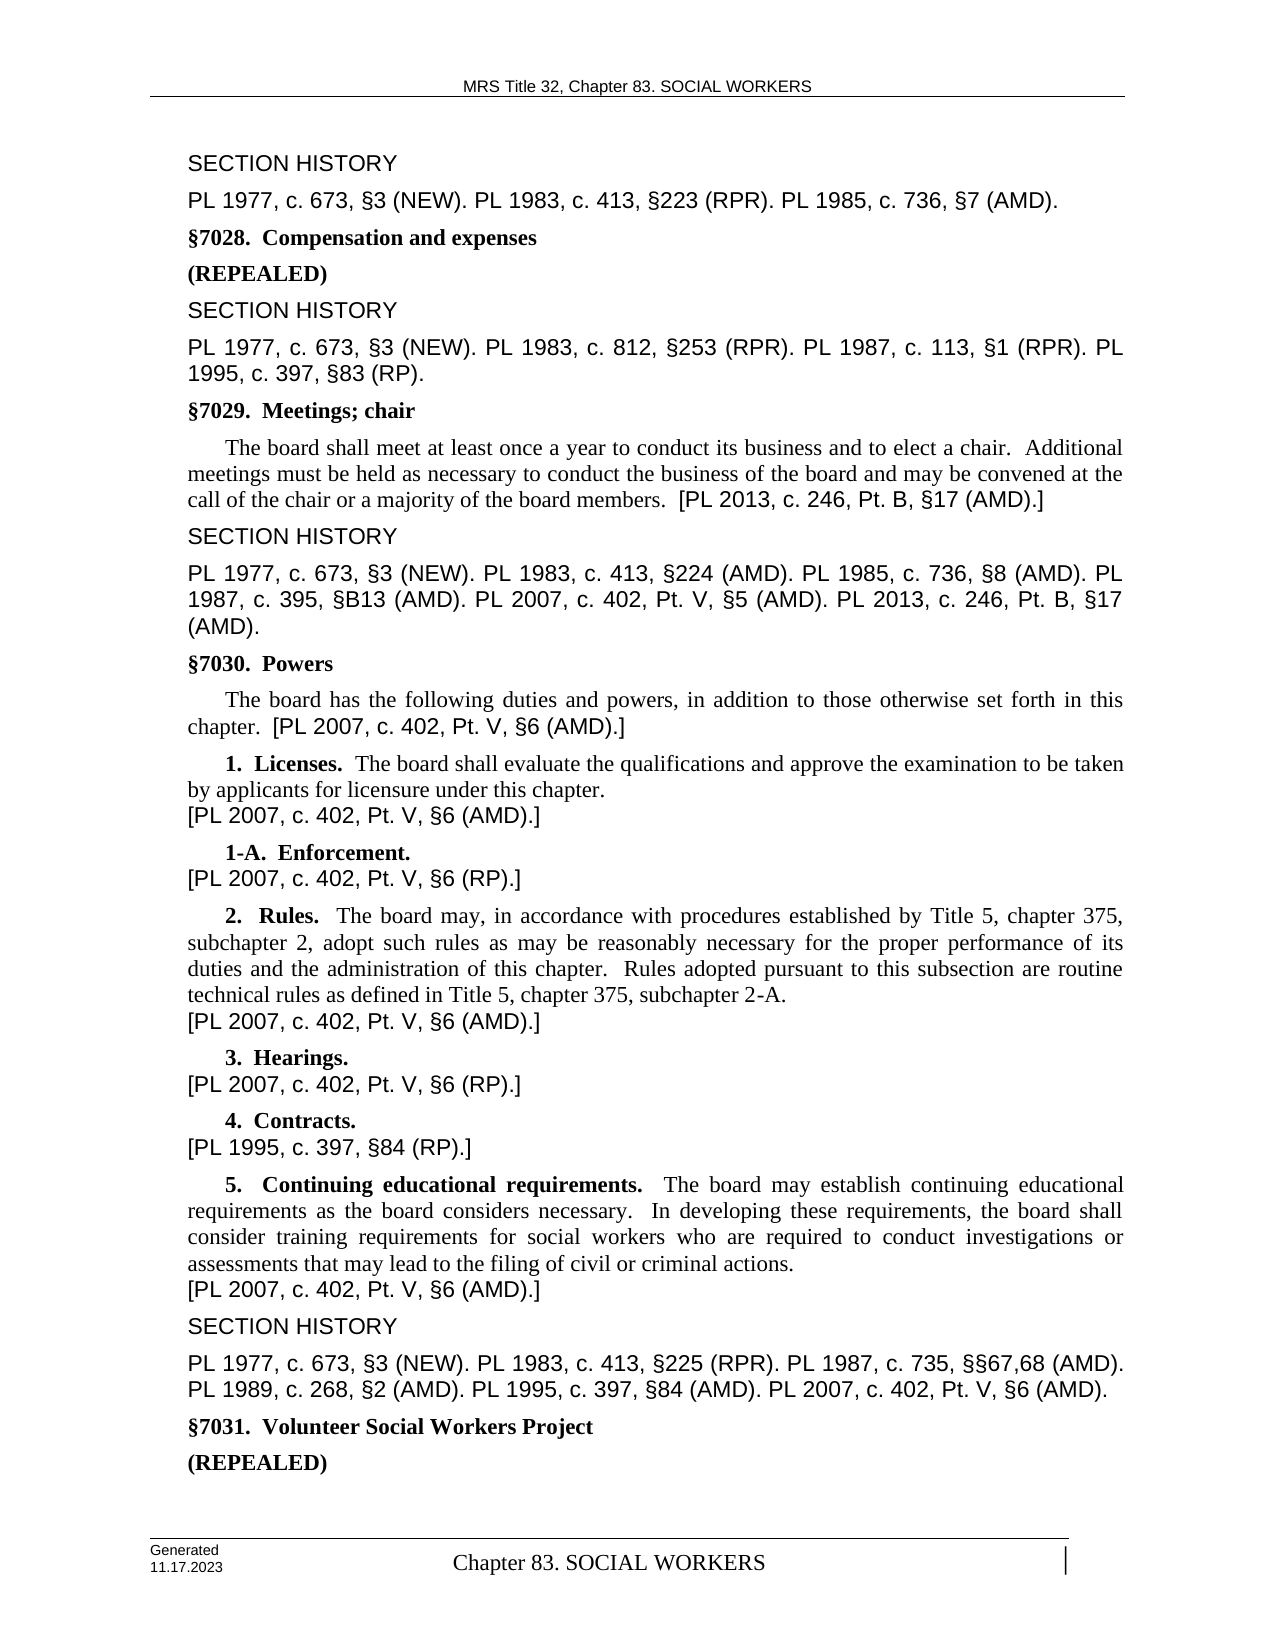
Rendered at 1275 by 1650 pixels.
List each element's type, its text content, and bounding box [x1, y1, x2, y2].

text §7029. Meetings; chair [187, 397, 1125, 423]
text [PL 2007, c. 402, Pt. V, §6 (AMD).] [187, 1008, 1125, 1034]
text SECTION HISTORY [187, 523, 1125, 550]
text PL 1977, c. 673, §3 (NEW). PL 1983, c. 413, §224 (AMD). PL 1985, c. 736, §8 (AMD). PL 1987, c. 395, §B13 (AMD). PL 2007, c. 402, Pt. V, §5 (AMD). PL 2013, c. 246, Pt. B, §17 (AMD). [187, 560, 1125, 639]
text SECTION HISTORY [187, 297, 1125, 323]
text §7028. Compensation and expenses [187, 223, 1125, 250]
text (REPEALED) [187, 1449, 1125, 1476]
text (REPEALED) [187, 260, 1125, 287]
text §7031. Volunteer Social Workers Project [187, 1413, 1125, 1439]
text 1-A. Enforcement. [187, 839, 1125, 865]
text PL 1977, c. 673, §3 (NEW). PL 1983, c. 413, §225 (RPR). PL 1987, c. 735, §§67,68 (AMD). PL 1989, c. 268, §2 (AMD). PL 1995, c. 397, §84 (AMD). PL 2007, c. 402, Pt. V, §6 (AMD). [187, 1349, 1125, 1402]
text 2. Rules. The board may, in accordance with procedures established by Title 5, chapter 375, subchapter 2, adopt such rules as may be reasonably necessary for the proper performance of its duties and the administration of this chapter. Rules adopted pursuant to this subsection are routine technical rules as defined in Title 5, chapter 375, subchapter 2‑A. [187, 902, 1125, 1008]
text [PL 2007, c. 402, Pt. V, §6 (RP).] [187, 1071, 1125, 1097]
text 5. Continuing educational requirements. The board may establish continuing educational requirements as the board considers necessary. In developing these requirements, the board shall consider training requirements for social workers who are required to conduct investigations or assessments that may lead to the filing of civil or criminal actions. [187, 1171, 1125, 1276]
text PL 1977, c. 673, §3 (NEW). PL 1983, c. 812, §253 (RPR). PL 1987, c. 113, §1 (RPR). PL 1995, c. 397, §83 (RP). [187, 334, 1125, 387]
text [PL 2007, c. 402, Pt. V, §6 (AMD).] [187, 802, 1125, 829]
text 4. Contracts. [187, 1107, 1125, 1134]
text [PL 2007, c. 402, Pt. V, §6 (RP).] [187, 865, 1125, 892]
text The board has the following duties and powers, in addition to those otherwise set forth in this chapter. [PL 2007, c. 402, Pt. V, §6 (AMD).] [187, 686, 1125, 739]
text The board shall meet at least once a year to conduct its business and to elect a chair. Additional meetings must be held as necessary to conduct the business of the board and may be convened at the call of the chair or a majority of the board members. [PL 2013, c. 246, Pt. B, §17 (AMD).] [187, 434, 1125, 513]
text PL 1977, c. 673, §3 (NEW). PL 1983, c. 413, §223 (RPR). PL 1985, c. 736, §7 (AMD). [187, 187, 1125, 213]
text [PL 1995, c. 397, §84 (RP).] [187, 1134, 1125, 1160]
text 1. Licenses. The board shall evaluate the qualifications and approve the examination to be taken by applicants for licensure under this chapter. [187, 749, 1125, 802]
text SECTION HISTORY [187, 1313, 1125, 1339]
text §7030. Powers [187, 649, 1125, 676]
text [PL 2007, c. 402, Pt. V, §6 (AMD).] [187, 1276, 1125, 1302]
text SECTION HISTORY [187, 150, 1125, 176]
text 3. Hearings. [187, 1044, 1125, 1071]
